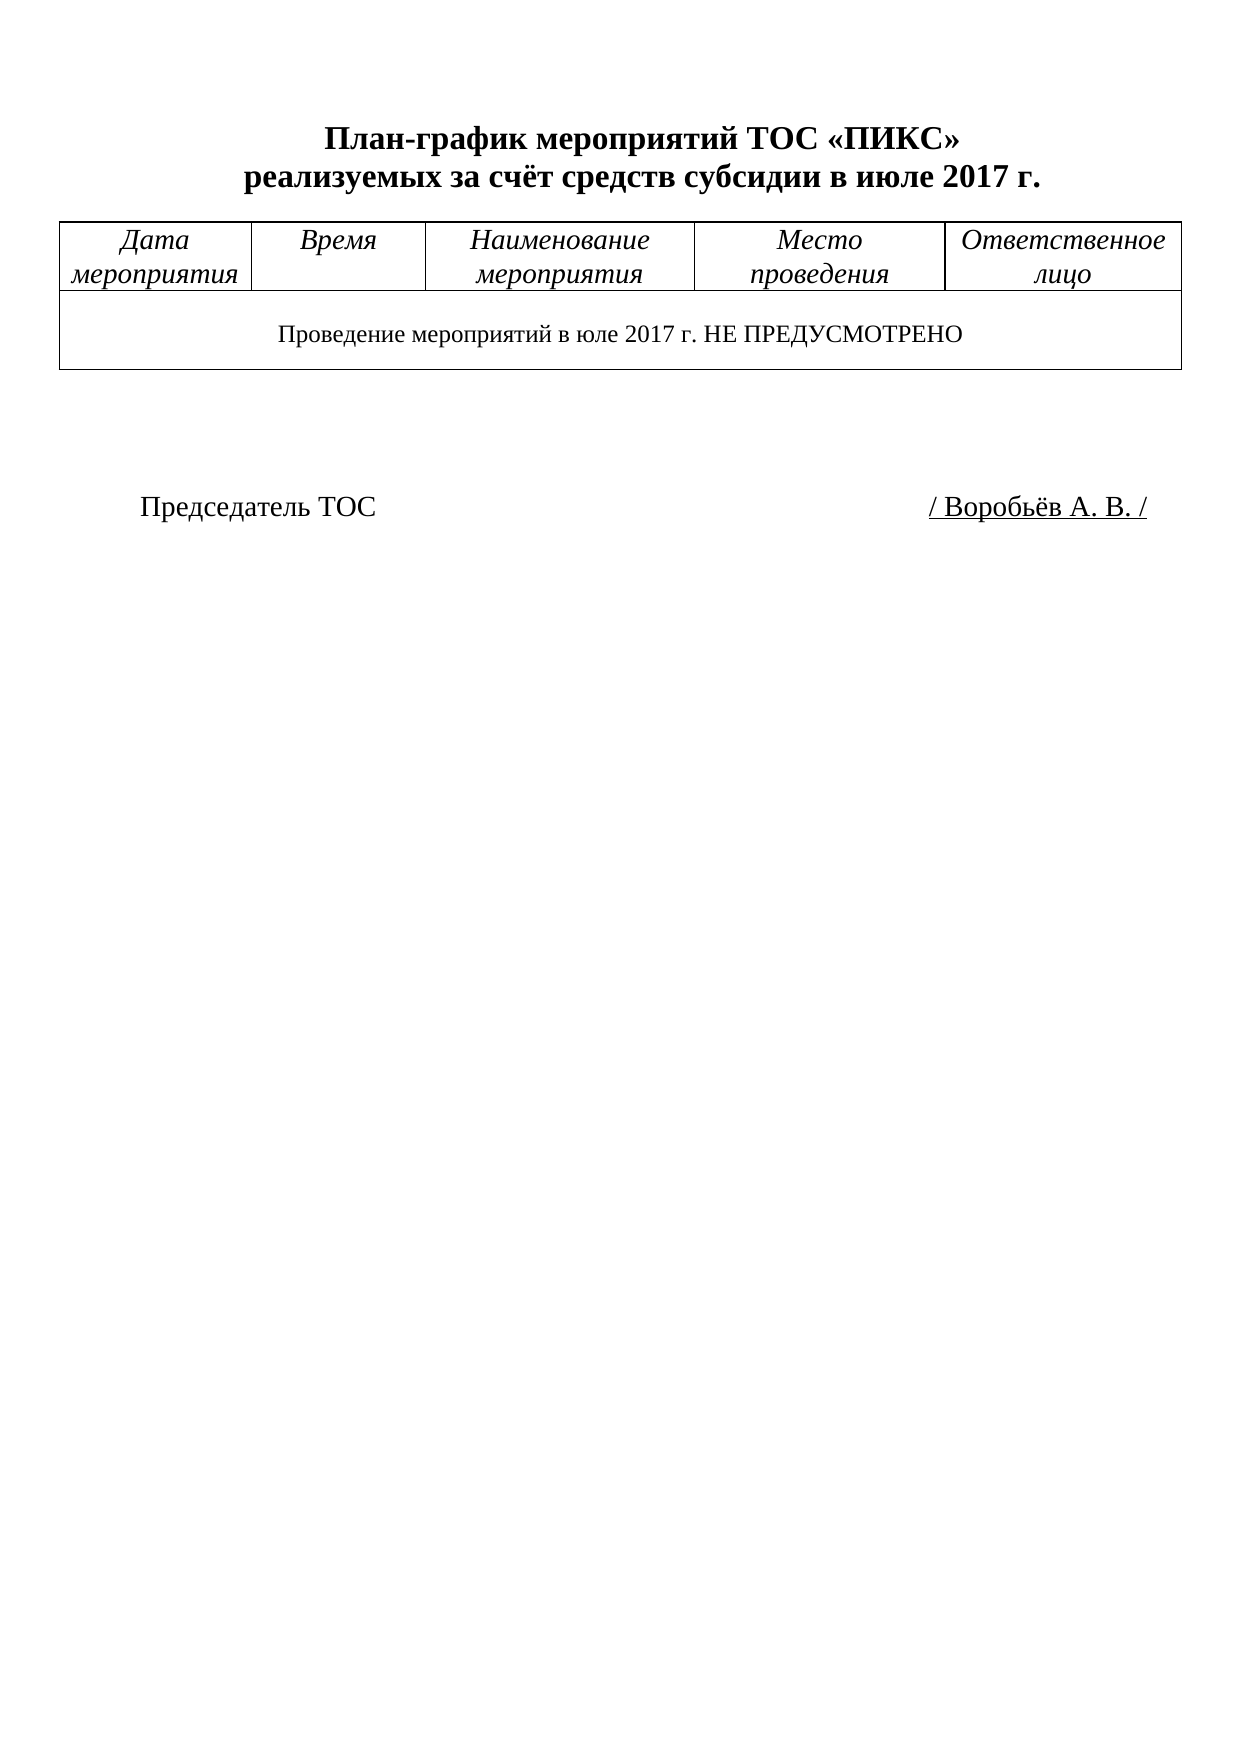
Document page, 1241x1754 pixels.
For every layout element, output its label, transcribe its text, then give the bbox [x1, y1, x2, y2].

text План-график мероприятий ТОС «ПИКС» [118, 118, 1167, 156]
table_header Место проведения [695, 223, 944, 289]
text Председатель ТОС / Воробьёв А. В. / [118, 489, 1167, 522]
table_cell Проведение мероприятий в юле 2017 г. НЕ ПРЕДУСМОТРЕНО [60, 291, 1181, 369]
table_header Время [252, 223, 425, 289]
table_header Наименование мероприятия [426, 223, 694, 289]
table_header Ответственное лицо [946, 223, 1181, 289]
table_header Дата мероприятия [60, 223, 251, 289]
text реализуемых за счёт средств субсидии в июле 2017 г. [118, 156, 1167, 195]
